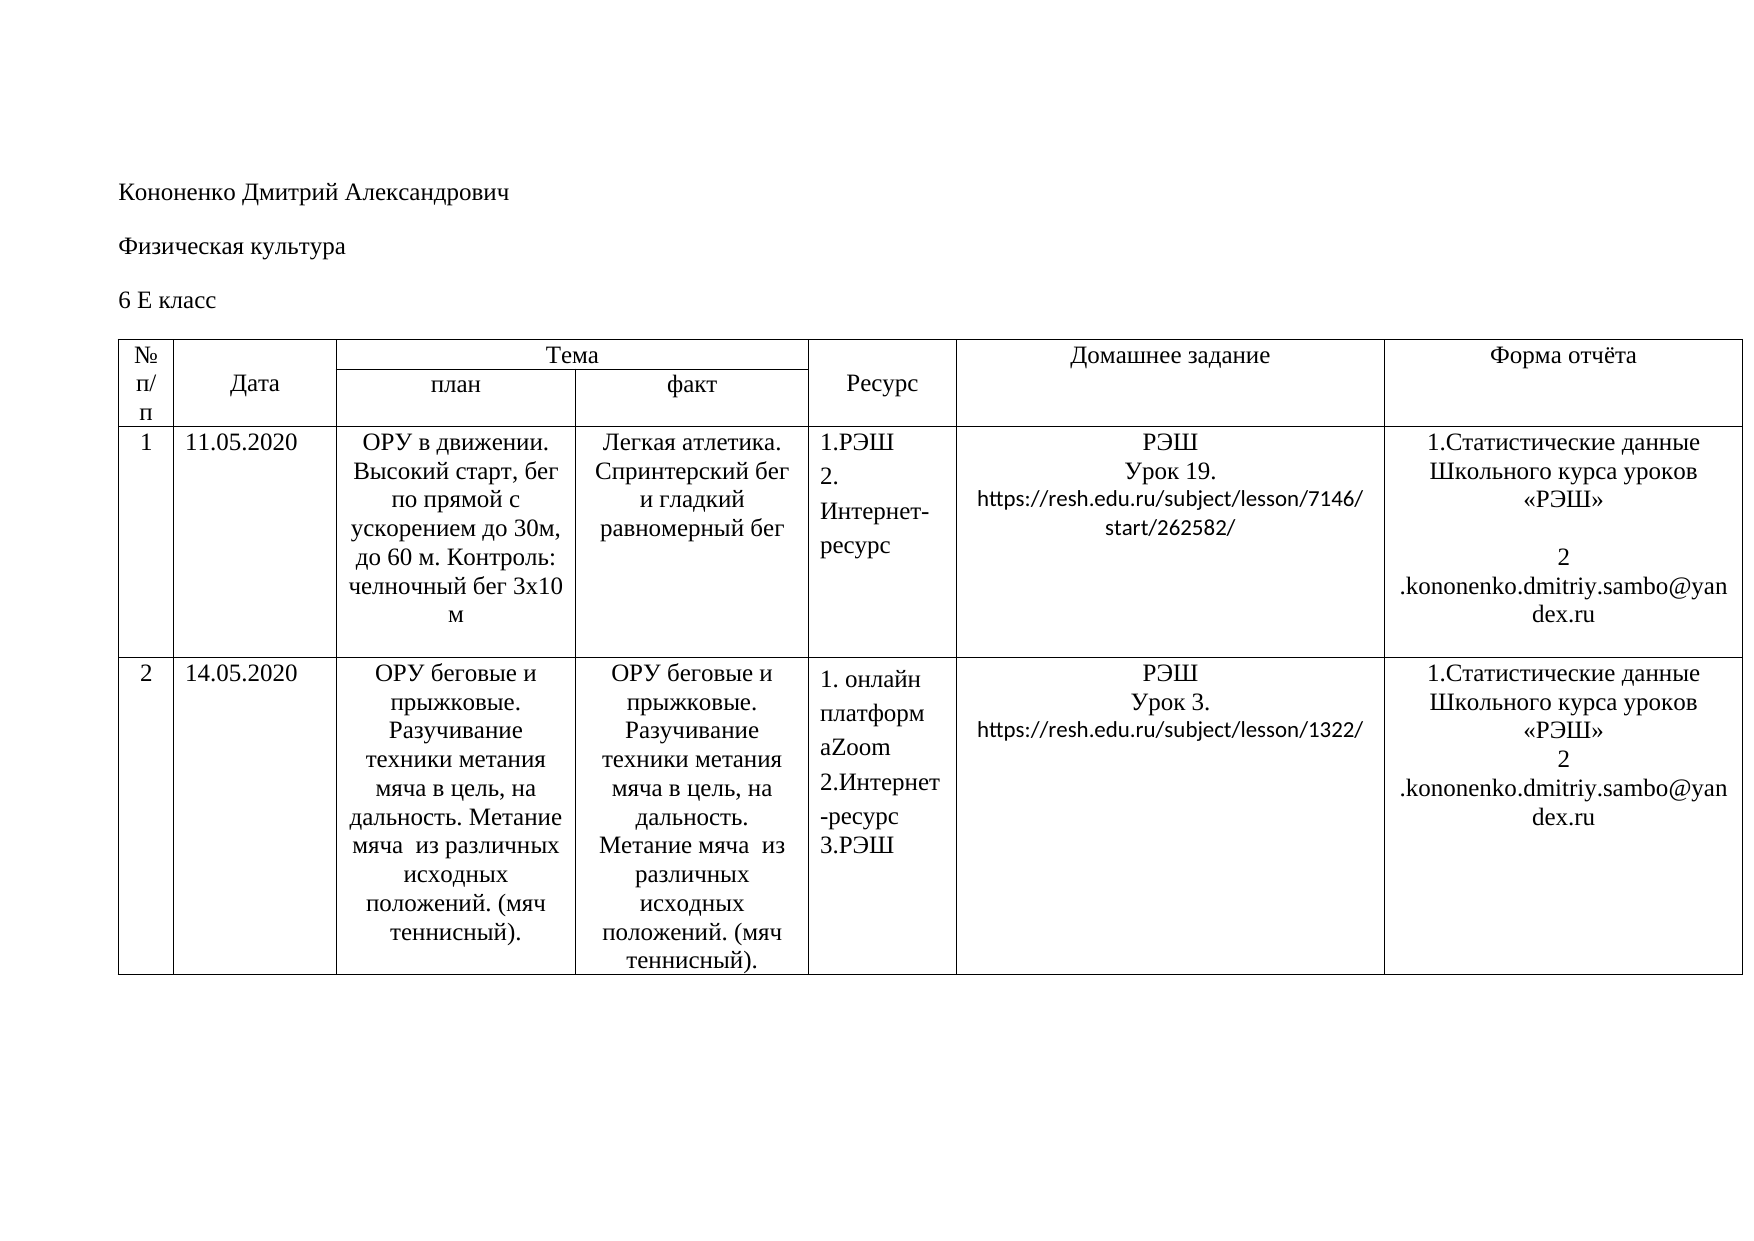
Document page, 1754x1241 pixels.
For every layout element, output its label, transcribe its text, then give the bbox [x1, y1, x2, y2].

text Кононенко Дмитрий Александрович [118, 177, 1636, 206]
table_cell ОРУ беговые и прыжковые. Разучивание техники метания мяча в цель, на дальность. Метание мяча из различных исходных положений. (мяч теннисный). [576, 658, 808, 974]
table_cell Легкая атлетика. Спринтерский бег и гладкий равномерный бег [576, 427, 808, 657]
table_header Домашнее задание [957, 340, 1384, 426]
table_header Дата [174, 340, 336, 426]
table_cell РЭШ Урок 3. https://resh.edu.ru/subject/lesson/1322/ [957, 658, 1384, 974]
table_cell 11.05.2020 [174, 427, 336, 657]
table_cell 1 [119, 427, 173, 657]
table_cell 2 [119, 658, 173, 974]
table_header Ресурс [809, 340, 956, 426]
text Физическая культура [118, 231, 1636, 260]
table_header № п/п [119, 340, 173, 426]
table_cell РЭШ Урок 19. https://resh.edu.ru/subject/lesson/7146/start/262582/ [957, 427, 1384, 657]
table_header Тема [337, 340, 808, 368]
table_cell план [337, 370, 575, 426]
table_cell факт [576, 370, 808, 426]
table_cell 1.Статистические данные Школьного курса уроков «РЭШ» 2.kononenko.dmitriy.sambo@yandex.ru [1385, 658, 1742, 974]
table_cell 1. онлайн платформаZoom 2.Интернет-ресурс 3.РЭШ [809, 658, 956, 974]
table_cell ОРУ в движении. Высокий старт, бег по прямой с ускорением до 30м, до 60 м. Контроль: челночный бег 3х10 м [337, 427, 575, 657]
table_cell 1.РЭШ 2. Интернет-ресурс [809, 427, 956, 657]
table_header Форма отчёта [1385, 340, 1742, 426]
text 6 Е класс [118, 285, 1636, 314]
table_cell 1.Статистические данные Школьного курса уроков «РЭШ» 2.kononenko.dmitriy.sambo@yandex.ru [1385, 427, 1742, 657]
table_cell ОРУ беговые и прыжковые. Разучивание техники метания мяча в цель, на дальность. Метание мяча из различных исходных положений. (мяч теннисный). [337, 658, 575, 974]
table_cell 14.05.2020 [174, 658, 336, 974]
